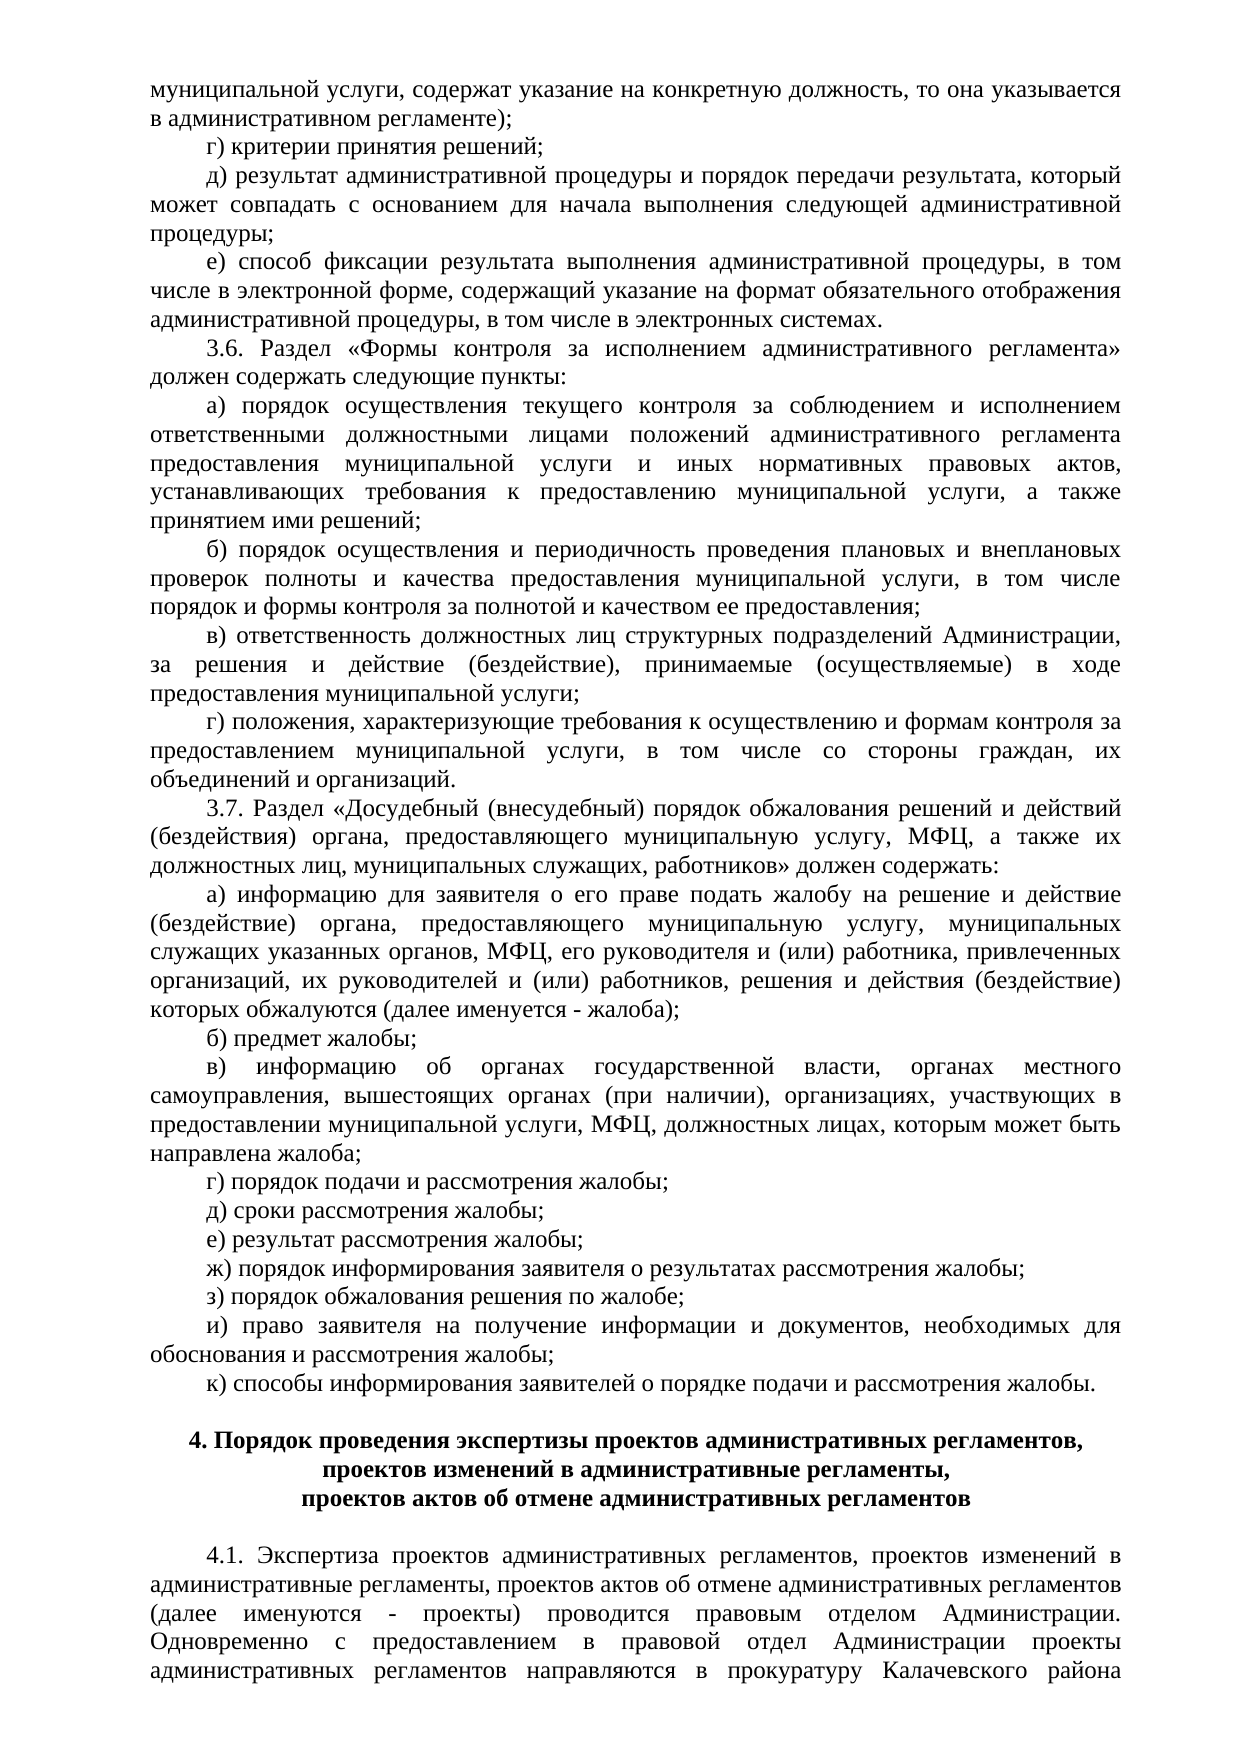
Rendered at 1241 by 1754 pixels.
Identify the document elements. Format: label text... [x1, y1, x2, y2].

text к) способы информирования заявителей о порядке подачи и рассмотрения жалобы. [150, 1368, 1122, 1396]
text и) право заявителя на получение информации и документов, необходимых для обоснования и рассмотрения жалобы; [150, 1310, 1122, 1368]
text 3.7. Раздел «Досудебный (внесудебный) порядок обжалования решений и действий (бездействия) органа, предоставляющего муниципальную услугу, МФЦ, а также их должностных лиц, муниципальных служащих, работников» должен содержать: [150, 793, 1122, 879]
text г) критерии принятия решений; [150, 131, 1122, 160]
text 3.6. Раздел «Формы контроля за исполнением административного регламента» должен содержать следующие пункты: [150, 333, 1122, 390]
text а) порядок осуществления текущего контроля за соблюдением и исполнением ответственными должностными лицами положений административного регламента предоставления муниципальной услуги и иных нормативных правовых актов, устанавливающих требования к предоставлению муниципальной услуги, а также принятием ими решений; [150, 390, 1122, 534]
text е) результат рассмотрения жалобы; [150, 1224, 1122, 1253]
text з) порядок обжалования решения по жалобе; [150, 1281, 1122, 1310]
text а) информацию для заявителя о его праве подать жалобу на решение и действие (бездействие) органа, предоставляющего муниципальную услугу, муниципальных служащих указанных органов, МФЦ, его руководителя и (или) работника, привлеченных организаций, их руководителей и (или) работников, решения и действия (бездействие) которых обжалуются (далее именуется - жалоба); [150, 879, 1122, 1023]
text ж) порядок информирования заявителя о результатах рассмотрения жалобы; [150, 1253, 1122, 1281]
text е) способ фиксации результата выполнения административной процедуры, в том числе в электронной форме, содержащий указание на формат обязательного отображения административной процедуры, в том числе в электронных системах. [150, 246, 1122, 333]
text д) сроки рассмотрения жалобы; [150, 1195, 1122, 1224]
text г) порядок подачи и рассмотрения жалобы; [150, 1166, 1122, 1195]
text д) результат административной процедуры и порядок передачи результата, который может совпадать с основанием для начала выполнения следующей административной процедуры; [150, 160, 1122, 246]
text в) информацию об органах государственной власти, органах местного самоуправления, вышестоящих органах (при наличии), организациях, участвующих в предоставлении муниципальной услуги, МФЦ, должностных лицах, которым может быть направлена жалоба; [150, 1051, 1122, 1166]
text б) порядок осуществления и периодичность проведения плановых и внеплановых проверок полноты и качества предоставления муниципальной услуги, в том числе порядок и формы контроля за полнотой и качеством ее предоставления; [150, 534, 1122, 620]
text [150, 1540, 1122, 1684]
text 4. Порядок проведения экспертизы проектов административных регламентов, проектов изменений в административные регламенты, [150, 1425, 1122, 1483]
text б) предмет жалобы; [150, 1023, 1122, 1051]
text г) положения, характеризующие требования к осуществлению и формам контроля за предоставлением муниципальной услуги, в том числе со стороны граждан, их объединений и организаций. [150, 706, 1122, 793]
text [150, 74, 1122, 131]
text проектов актов об отмене административных регламентов [150, 1483, 1122, 1511]
text в) ответственность должностных лиц структурных подразделений Администрации, за решения и действие (бездействие), принимаемые (осуществляемые) в ходе предоставления муниципальной услуги; [150, 620, 1122, 706]
